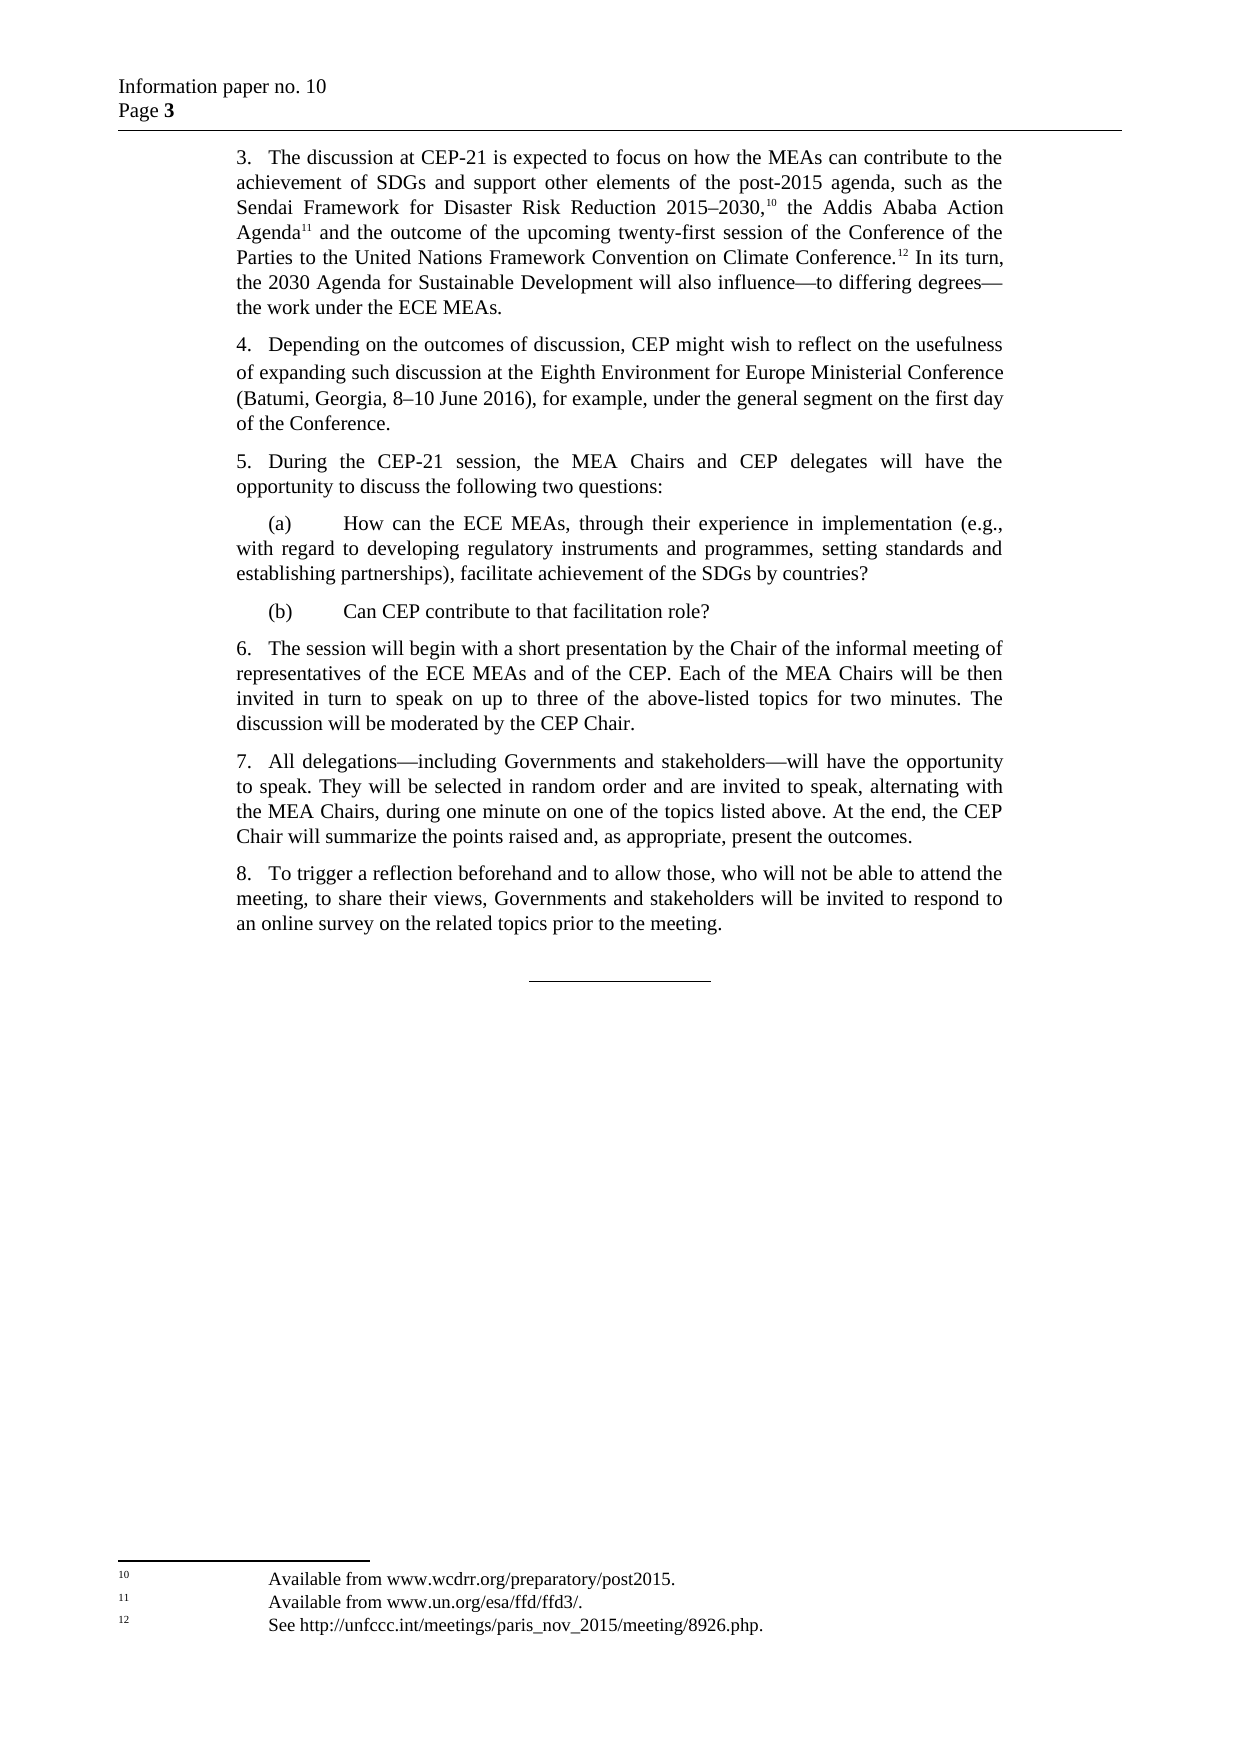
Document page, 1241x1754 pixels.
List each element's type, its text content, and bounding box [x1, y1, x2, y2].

text 4. Depending on the outcomes of discussion, CEP might wish to reflect on the usefulness of expanding such discussion at the Eighth Environment for Europe Ministerial Conference (Batumi, Georgia, 8–10 June 2016), for example, under the general segment on the first day of the Conference. [236, 331, 1004, 435]
text 3. The discussion at CEP-21 is expected to focus on how the MEAs can contribute to the achievement of SDGs and support other elements of the post-2015 agenda, such as the Sendai Framework for Disaster Risk Reduction 2015–2030, the Addis Ababa Action Agenda and the outcome of the upcoming twenty-first session of the Conference of the Parties to the United Nations Framework Convention on Climate Conference. In its turn, the 2030 Agenda for Sustainable Development will also influence—to differing degrees—the work under the ECE MEAs. [236, 144, 1004, 319]
text 6. The session will begin with a short presentation by the Chair of the informal meeting of representatives of the ECE MEAs and of the CEP. Each of the MEA Chairs will be then invited in turn to speak on up to three of the above-listed topics for two minutes. The discussion will be moderated by the CEP Chair. [236, 635, 1004, 735]
text 7. All delegations—including Governments and stakeholders—will have the opportunity to speak. They will be selected in random order and are invited to speak, alternating with the MEA Chairs, during one minute on one of the topics listed above. At the end, the CEP Chair will summarize the points raised and, as appropriate, present the outcomes. [236, 748, 1004, 848]
text (b) Can CEP contribute to that facilitation role? [236, 598, 1004, 623]
text (a) How can the ECE MEAs, through their experience in implementation (e.g., with regard to developing regulatory instruments and programmes, setting standards and establishing partnerships), facilitate achievement of the SDGs by countries? [236, 510, 1004, 585]
text 8. To trigger a reflection beforehand and to allow those, who will not be able to attend the meeting, to share their views, Governments and stakeholders will be invited to respond to an online survey on the related topics prior to the meeting. [236, 860, 1004, 935]
text 5. During the CEP-21 session, the MEA Chairs and CEP delegates will have the opportunity to discuss the following two questions: [236, 448, 1004, 498]
